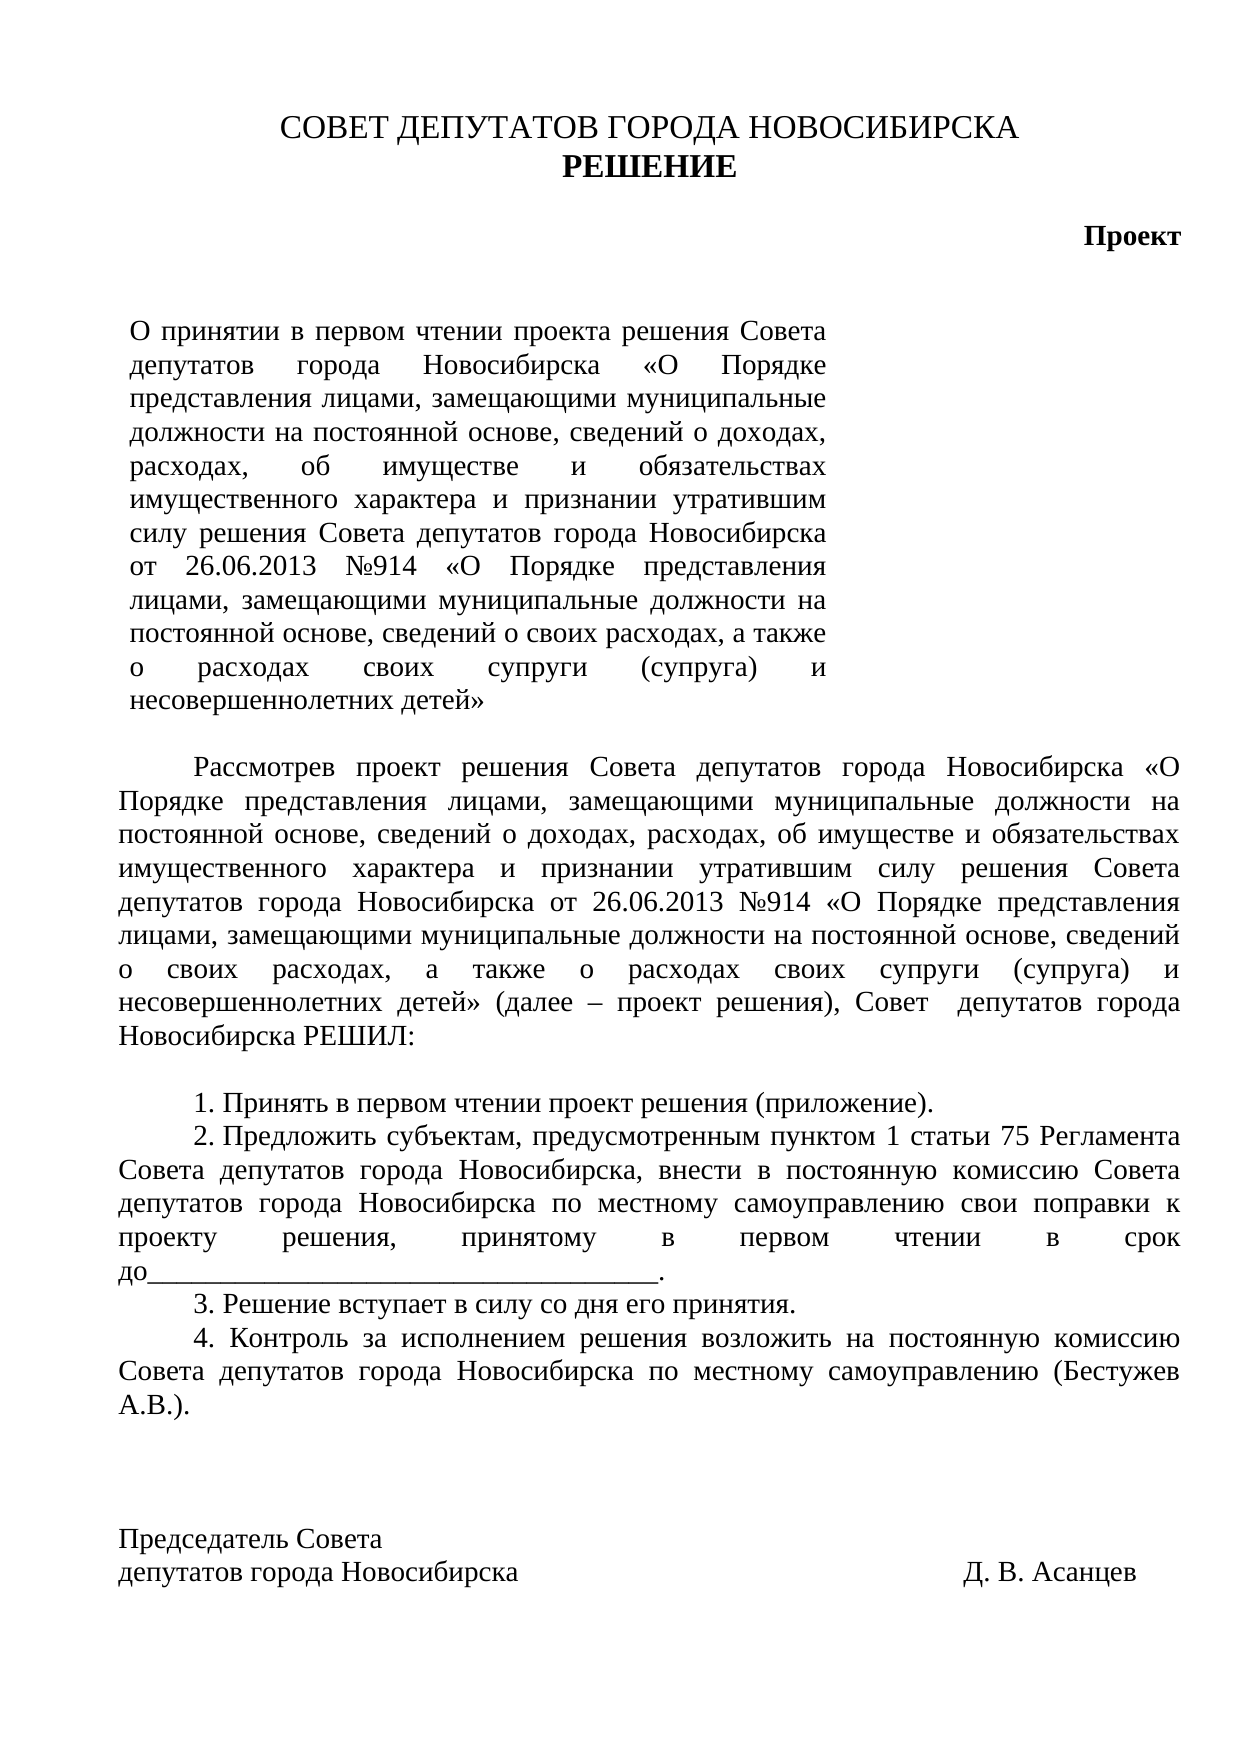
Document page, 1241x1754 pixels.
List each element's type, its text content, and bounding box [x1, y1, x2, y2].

text РЕШЕНИЕ [118, 146, 1181, 184]
text Рассмотрев проект решения Совета депутатов города Новосибирска «О Порядке представления лицами, замещающими муниципальные должности на постоянной основе, сведений о доходах, расходах, об имуществе и обязательствах имущественного характера и признании утратившим силу решения Совета депутатов города Новосибирска от 26.06.2013 №914 «О Порядке представления лицами, замещающими муниципальные должности на постоянной основе, сведений о своих расходах, а также о расходах своих супруги (супруга) и несовершеннолетних детей» (далее – проект решения), Совет депутатов города Новосибирска РЕШИЛ: [118, 749, 1181, 1051]
text 4. Контроль за исполнением решения возложить на постоянную комиссию Совета депутатов города Новосибирска по местному самоуправлению (Бестужев А.В.). [118, 1320, 1181, 1420]
text СОВЕТ ДЕПУТАТОВ ГОРОДА НОВОСИБИРСКА [118, 107, 1181, 146]
text 1. Принять в первом чтении проект решения (приложение). [118, 1085, 1181, 1118]
text Проект [118, 218, 1181, 251]
text Председатель Совета [118, 1521, 1181, 1554]
text 3. Решение вступает в силу со дня его принятия. [118, 1286, 1181, 1320]
table_header О принятии в первом чтении проекта решения Совета депутатов города Новосибирска «О Порядке представления лицами, замещающими муниципальные должности на постоянной основе, сведений о доходах, расходах, об имуществе и обязательствах имущественного характера и признании утратившим силу решения Совета депутатов города Новосибирска от 26.06.2013 №914 «О Порядке представления лицами, замещающими муниципальные должности на постоянной основе, сведений о своих расходах, а также о расходах своих супруги (супруга) и несовершеннолетних детей» [118, 314, 838, 716]
text депутатов города Новосибирска Д. В. Асанцев [118, 1554, 1181, 1588]
text 2. Предложить субъектам, предусмотренным пунктом 1 статьи 75 Регламента Совета депутатов города Новосибирска, внести в постоянную комиссию Совета депутатов города Новосибирска по местному самоуправлению свои поправки к проекту решения, принятому в первом чтении в срок до___________________________________. [118, 1118, 1181, 1286]
